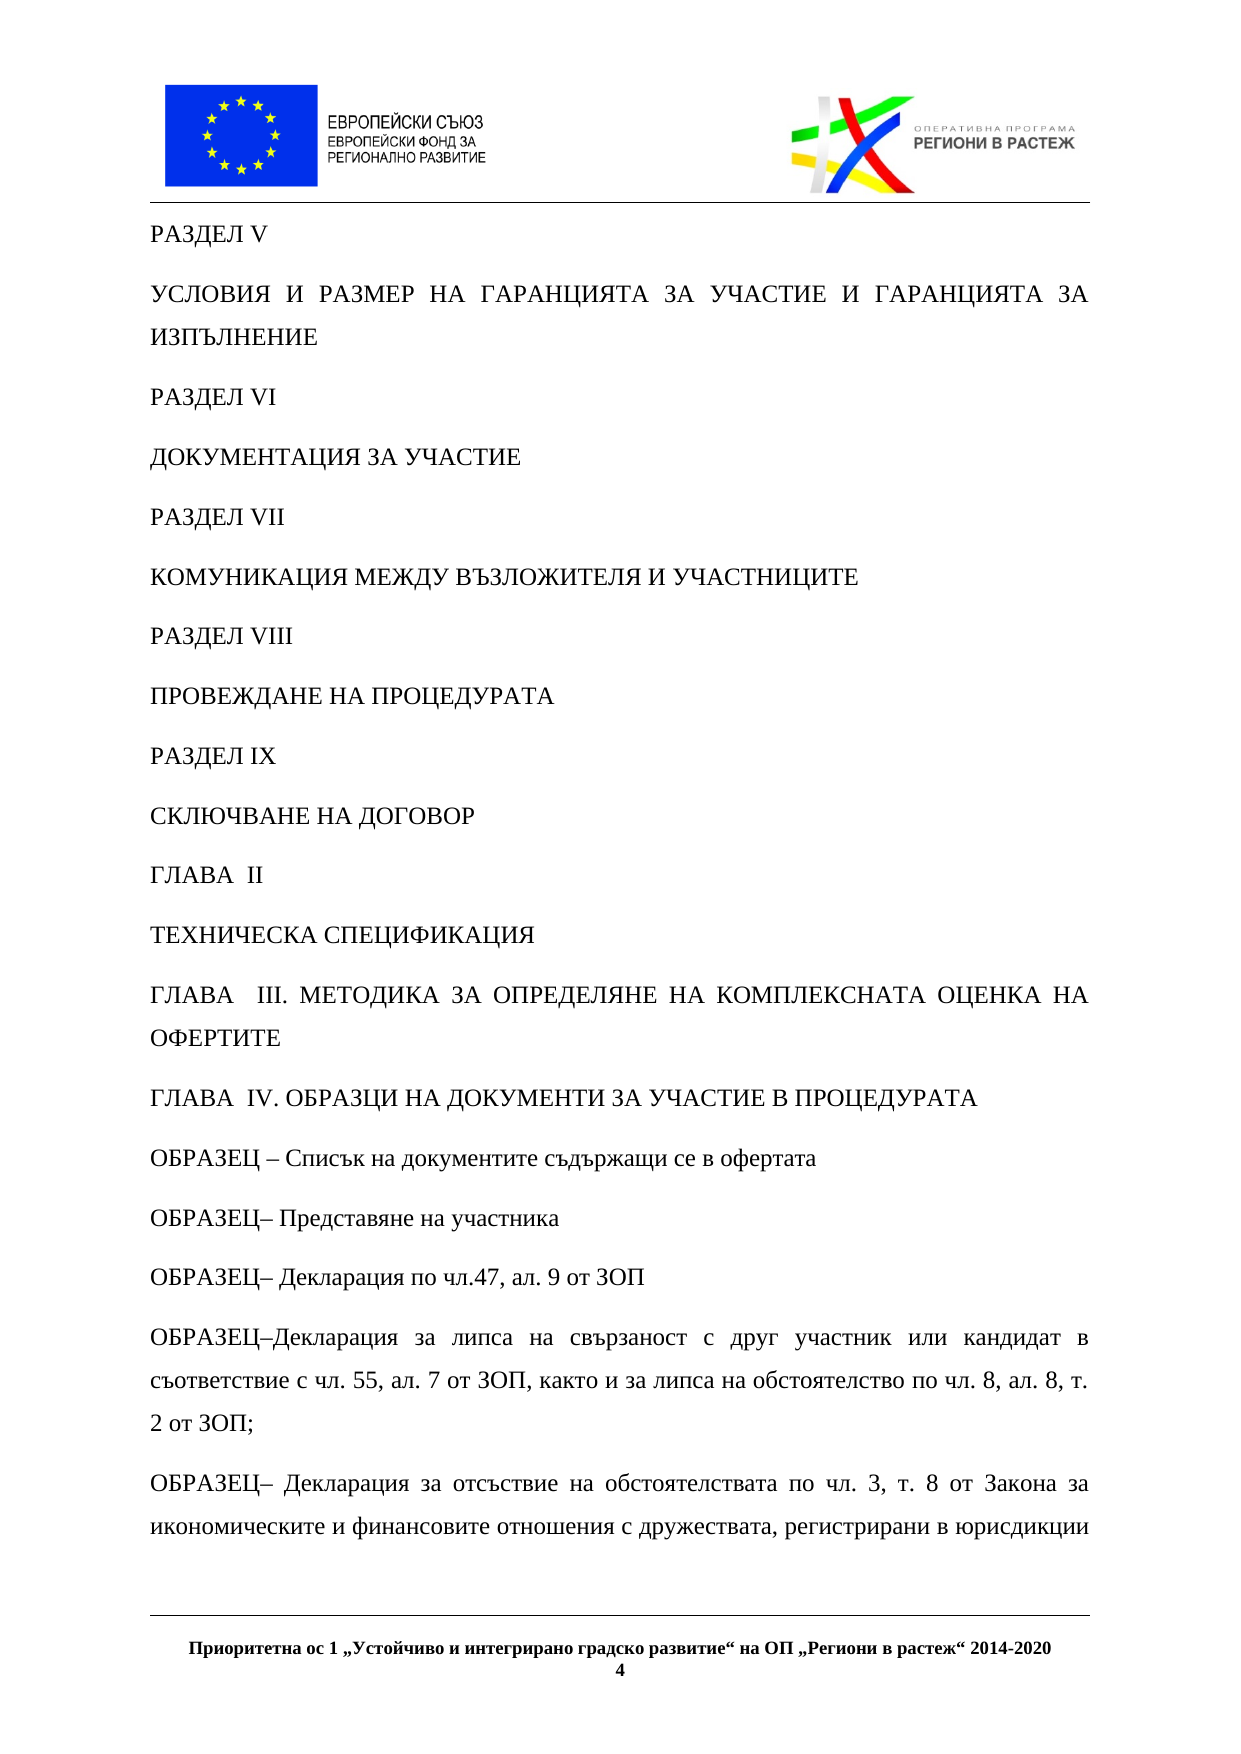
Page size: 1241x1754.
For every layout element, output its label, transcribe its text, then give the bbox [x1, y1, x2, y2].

text РАЗДЕЛ VІІI [150, 621, 1090, 650]
text ДОКУМЕНТАЦИЯ ЗА УЧАСТИЕ [150, 442, 1090, 471]
text РАЗДЕЛ VI [150, 382, 1090, 411]
picture [150, 73, 513, 200]
text ГЛАВА ІV. ОБРАЗЦИ НА ДОКУМЕНТИ ЗА УЧАСТИЕ В ПРОЦЕДУРАТА [150, 1083, 1090, 1112]
text ОБРАЗЕЦ – Списък на документите съдържащи се в офертата [150, 1143, 1090, 1172]
text ОБРАЗЕЦ– Представяне на участника [150, 1203, 1090, 1231]
text РАЗДЕЛ V [150, 219, 1090, 248]
text УСЛОВИЯ И РАЗМЕР НА ГАРАНЦИЯТА ЗА УЧАСТИЕ И ГАРАНЦИЯТА ЗА ИЗПЪЛНЕНИЕ [150, 279, 1090, 351]
text ОБРАЗЕЦ–Декларация за липса на свързаност с друг участник или кандидат в съответствие с чл. 55, ал. 7 от ЗОП, както и за липса на обстоятелство по чл. 8, ал. 8, т. 2 от ЗОП; [150, 1322, 1090, 1437]
text ТЕХНИЧЕСКА СПЕЦИФИКАЦИЯ [150, 920, 1090, 949]
text РАЗДЕЛ [150, 502, 1090, 531]
text СКЛЮЧВАНЕ НА ДОГОВОР [150, 801, 1090, 829]
picture [776, 88, 1095, 200]
text ГЛАВА ІІІ. МЕТОДИКА ЗА ОПРЕДЕЛЯНЕ НА КОМПЛЕКСНАТА ОЦЕНКА НА ОФЕРТИТЕ [150, 980, 1090, 1052]
text ПРОВЕЖДАНЕ НА ПРОЦЕДУРАТА [150, 681, 1090, 710]
text ГЛАВА ІІ [150, 861, 1090, 889]
text ОБРАЗЕЦ– Декларация по чл.47, ал. 9 от ЗОП [150, 1262, 1090, 1291]
text КОМУНИКАЦИЯ МЕЖДУ ВЪЗЛОЖИТЕЛЯ И УЧАСТНИЦИТЕ [150, 562, 1090, 590]
text РАЗДЕЛ IX [150, 741, 1090, 770]
